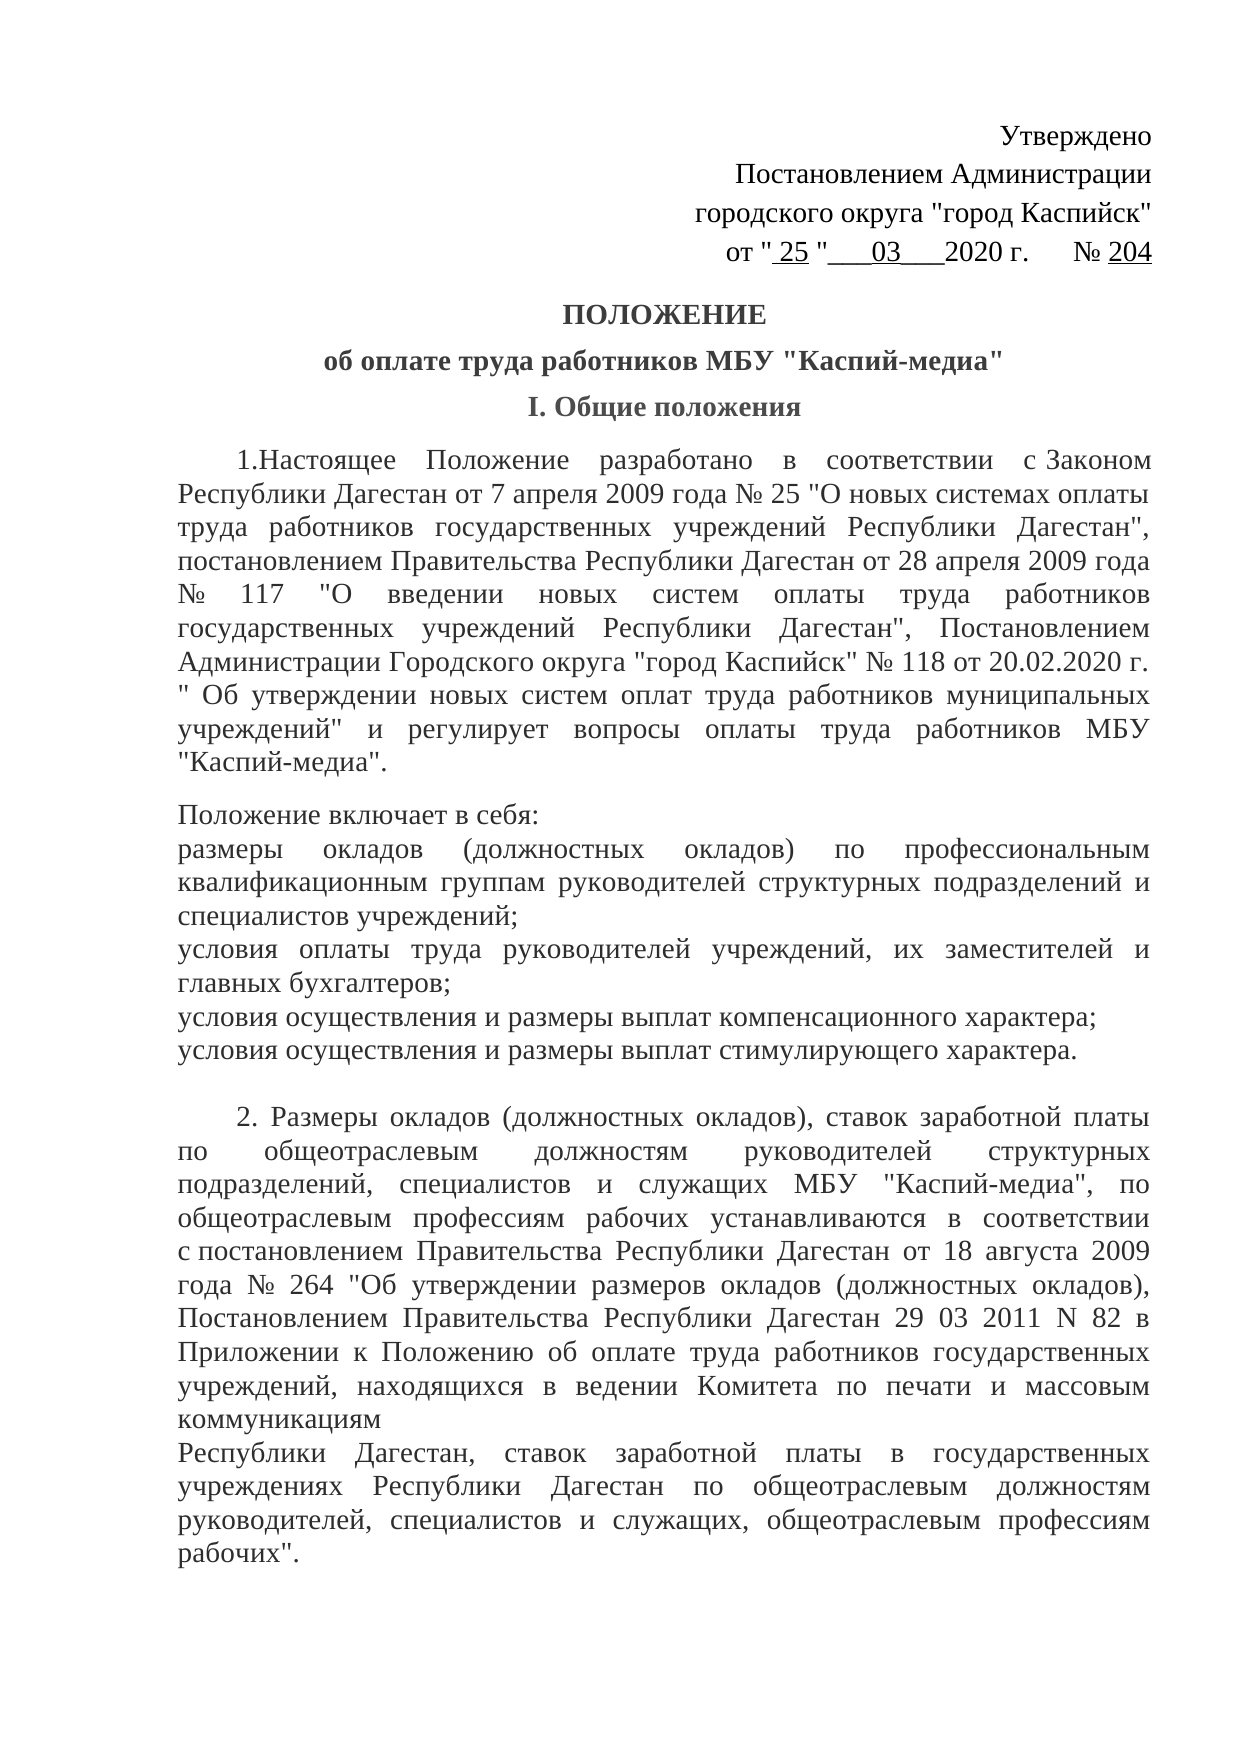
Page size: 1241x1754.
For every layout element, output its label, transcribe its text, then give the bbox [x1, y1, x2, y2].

text Утверждено [177, 118, 1152, 152]
text Положение включает в себя: [177, 797, 1152, 831]
text 2. Размеры окладов (должностных окладов), ставок заработной платы по общеотраслевым должностям руководителей структурных подразделений, специалистов и служащих МБУ "Каспий-медиа", по общеотраслевым профессиям рабочих устанавливаются в соответствии с постановлением Правительства Республики Дагестан от 18 августа 2009 года № 264 "Об утверждении размеров окладов (должностных окладов), Постановлением Правительства Республики Дагестан 29 03 2011 N 82 в Приложении к Положению об оплате труда работников государственных учреждений, находящихся в ведении Комитета по печати и массовым коммуникациям Республики Дагестан, ставок заработной платы в государственных учреждениях Республики Дагестан по общеотраслевым должностям руководителей, специалистов и служащих, общеотраслевым профессиям рабочих". [177, 1099, 1152, 1569]
text условия осуществления и размеры выплат стимулирующего характера. [177, 1032, 1152, 1066]
text 1.Настоящее Положение разработано в соответствии с Законом Республики Дагестан от 7 апреля 2009 года № 25 "О новых системах оплаты труда работников государственных учреждений Республики Дагестан", постановлением Правительства Республики Дагестан от 28 апреля 2009 года № 117 "О введении новых систем оплаты труда работников государственных учреждений Республики Дагестан", Постановлением Администрации Городского округа "город Каспийск" № 118 от 20.02.2020 г. " Об утверждении новых систем оплат труда работников муниципальных учреждений" и регулирует вопросы оплаты труда работников МБУ "Каспий-медиа". [177, 442, 1152, 778]
text об оплате труда работников МБУ "Каспий-медиа" [177, 343, 1152, 377]
text от " 25 "___03___2020 г. № 204 [177, 234, 1152, 267]
text ПОЛОЖЕНИЕ [177, 297, 1152, 331]
text I. Общие положения [177, 389, 1152, 423]
text условия осуществления и размеры выплат компенсационного характера; [177, 999, 1152, 1032]
text условия оплаты труда руководителей учреждений, их заместителей и главных бухгалтеров; [177, 932, 1152, 999]
text размеры окладов (должностных окладов) по профессиональным квалификационным группам руководителей структурных подразделений и специалистов учреждений; [177, 831, 1152, 932]
text Постановлением Администрации [177, 157, 1152, 190]
text городского округа "город Каспийск" [177, 195, 1152, 229]
